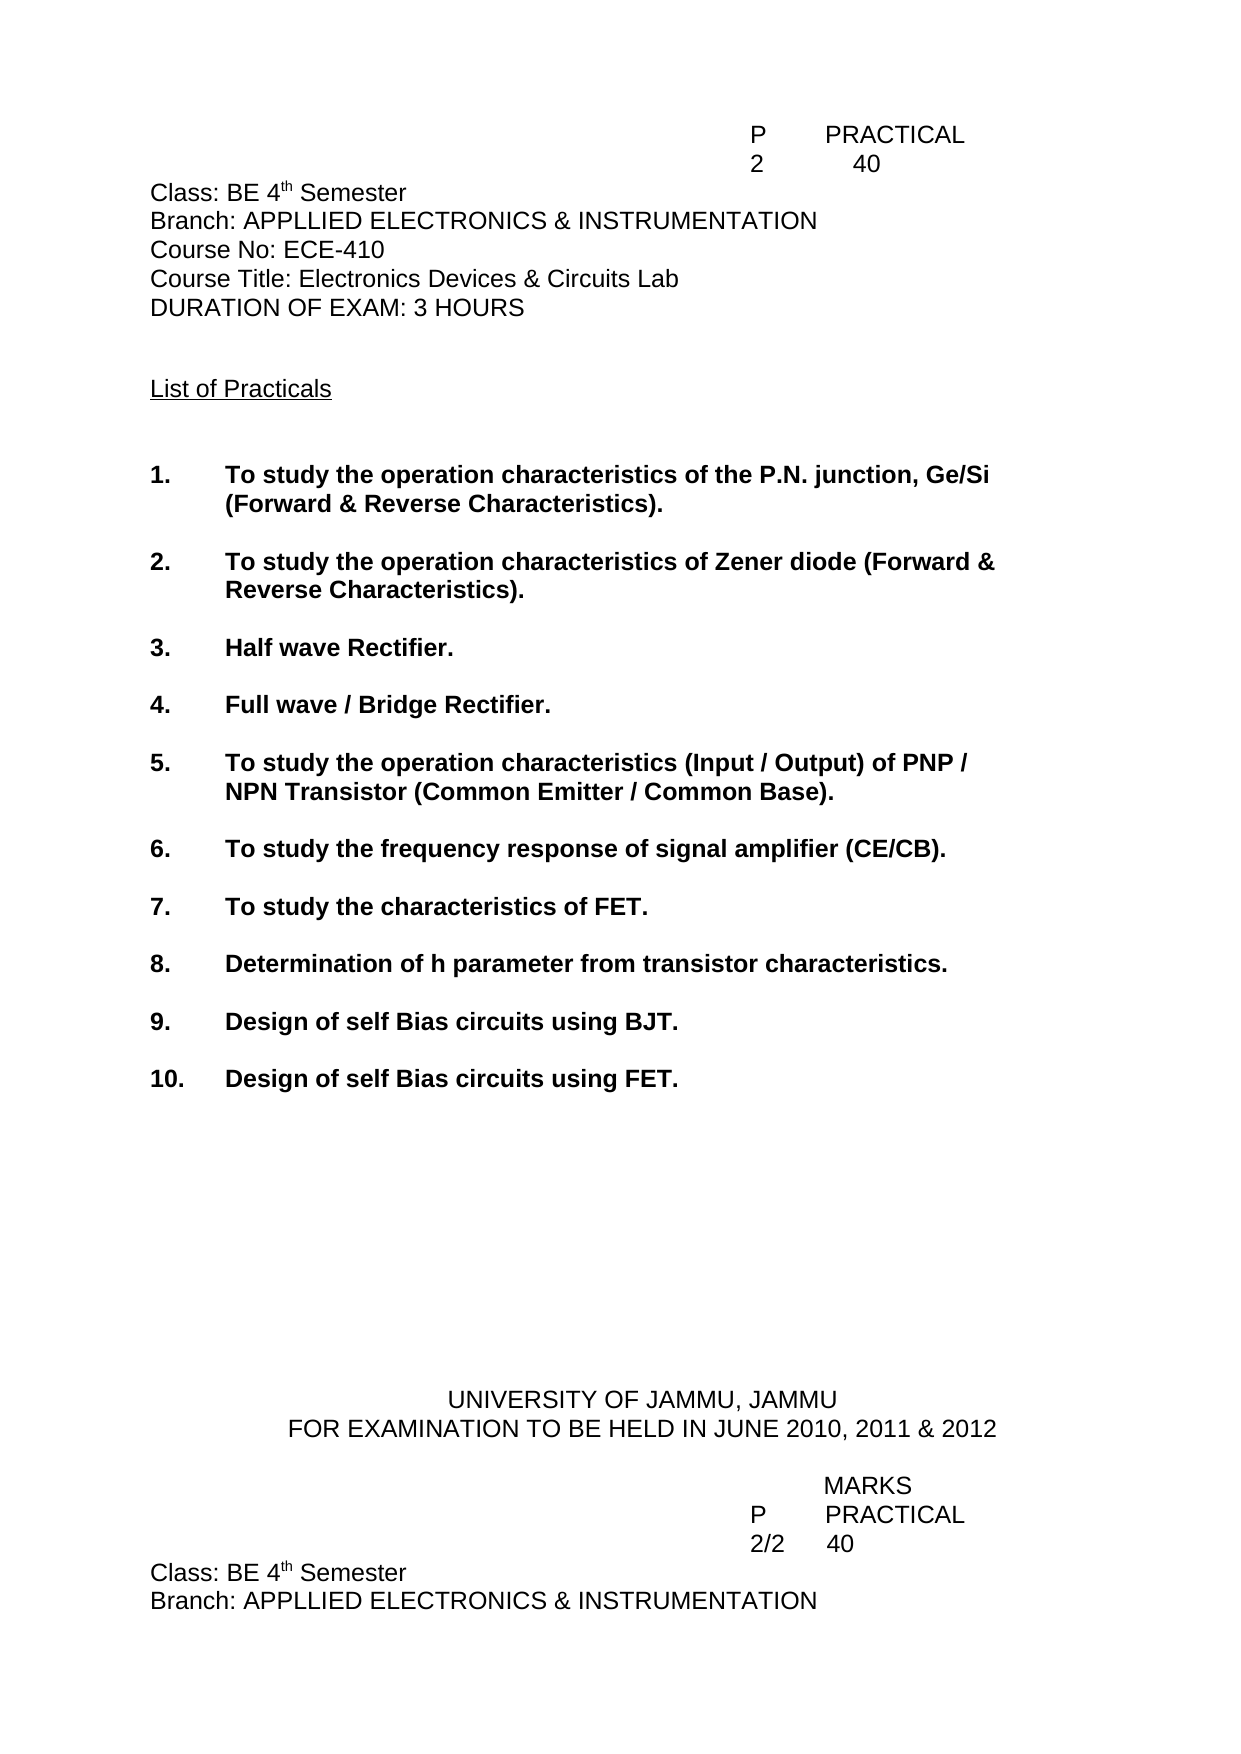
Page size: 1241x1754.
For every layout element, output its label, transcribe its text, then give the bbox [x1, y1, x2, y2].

text Branch: APPLLIED ELECTRONICS & INSTRUMENTATION [150, 1586, 1135, 1615]
text Reverse Characteristics). [192, 575, 1135, 604]
text Branch: APPLLIED ELECTRONICS & INSTRUMENTATION [150, 206, 1135, 235]
text 9. Design of self Bias circuits using BJT. [150, 1006, 1135, 1035]
text 2/2 40 [150, 1529, 1135, 1557]
text FOR EXAMINATION TO BE HELD IN JUNE 2010, 2011 & 2012 [150, 1414, 1135, 1442]
text Class: BE 4th Semester [150, 1557, 1135, 1586]
text P PRACTICAL [450, 120, 1135, 149]
text 5. To study the operation characteristics (Input / Output) of PNP / [150, 748, 1135, 776]
text Duration of Exam: 3 Hours [150, 292, 1076, 321]
text List of Practicals [150, 374, 1135, 403]
text 10. Design of self Bias circuits using FET. [150, 1064, 1135, 1093]
text 1. To study the operation characteristics of the P.N. junction, Ge/Si [150, 460, 1135, 489]
text (Forward & Reverse Characteristics). [192, 489, 1135, 518]
text Class: BE 4th Semester [150, 177, 1135, 206]
text NPN Transistor (Common Emitter / Common Base). [192, 776, 1135, 805]
text 8. Determination of h parameter from transistor characteristics. [150, 949, 1135, 978]
text 2 40 [150, 149, 1135, 177]
text 4. Full wave / Bridge Rectifier. [150, 690, 1135, 719]
text P PRACTICAL [450, 1500, 1135, 1529]
text Course No: ECE-410 [150, 235, 1135, 264]
text 3. Half wave Rectifier. [150, 633, 1135, 661]
text 7. To study the characteristics of FET. [150, 891, 1135, 920]
text 6. To study the frequency response of signal amplifier (CE/CB). [150, 834, 1135, 863]
text OF , [150, 1385, 1135, 1414]
text MARKS [525, 1471, 1135, 1500]
text Course Title: Electronics Devices & Circuits Lab [150, 264, 1135, 292]
text 2. To study the operation characteristics of Zener diode (Forward & [150, 546, 1135, 575]
